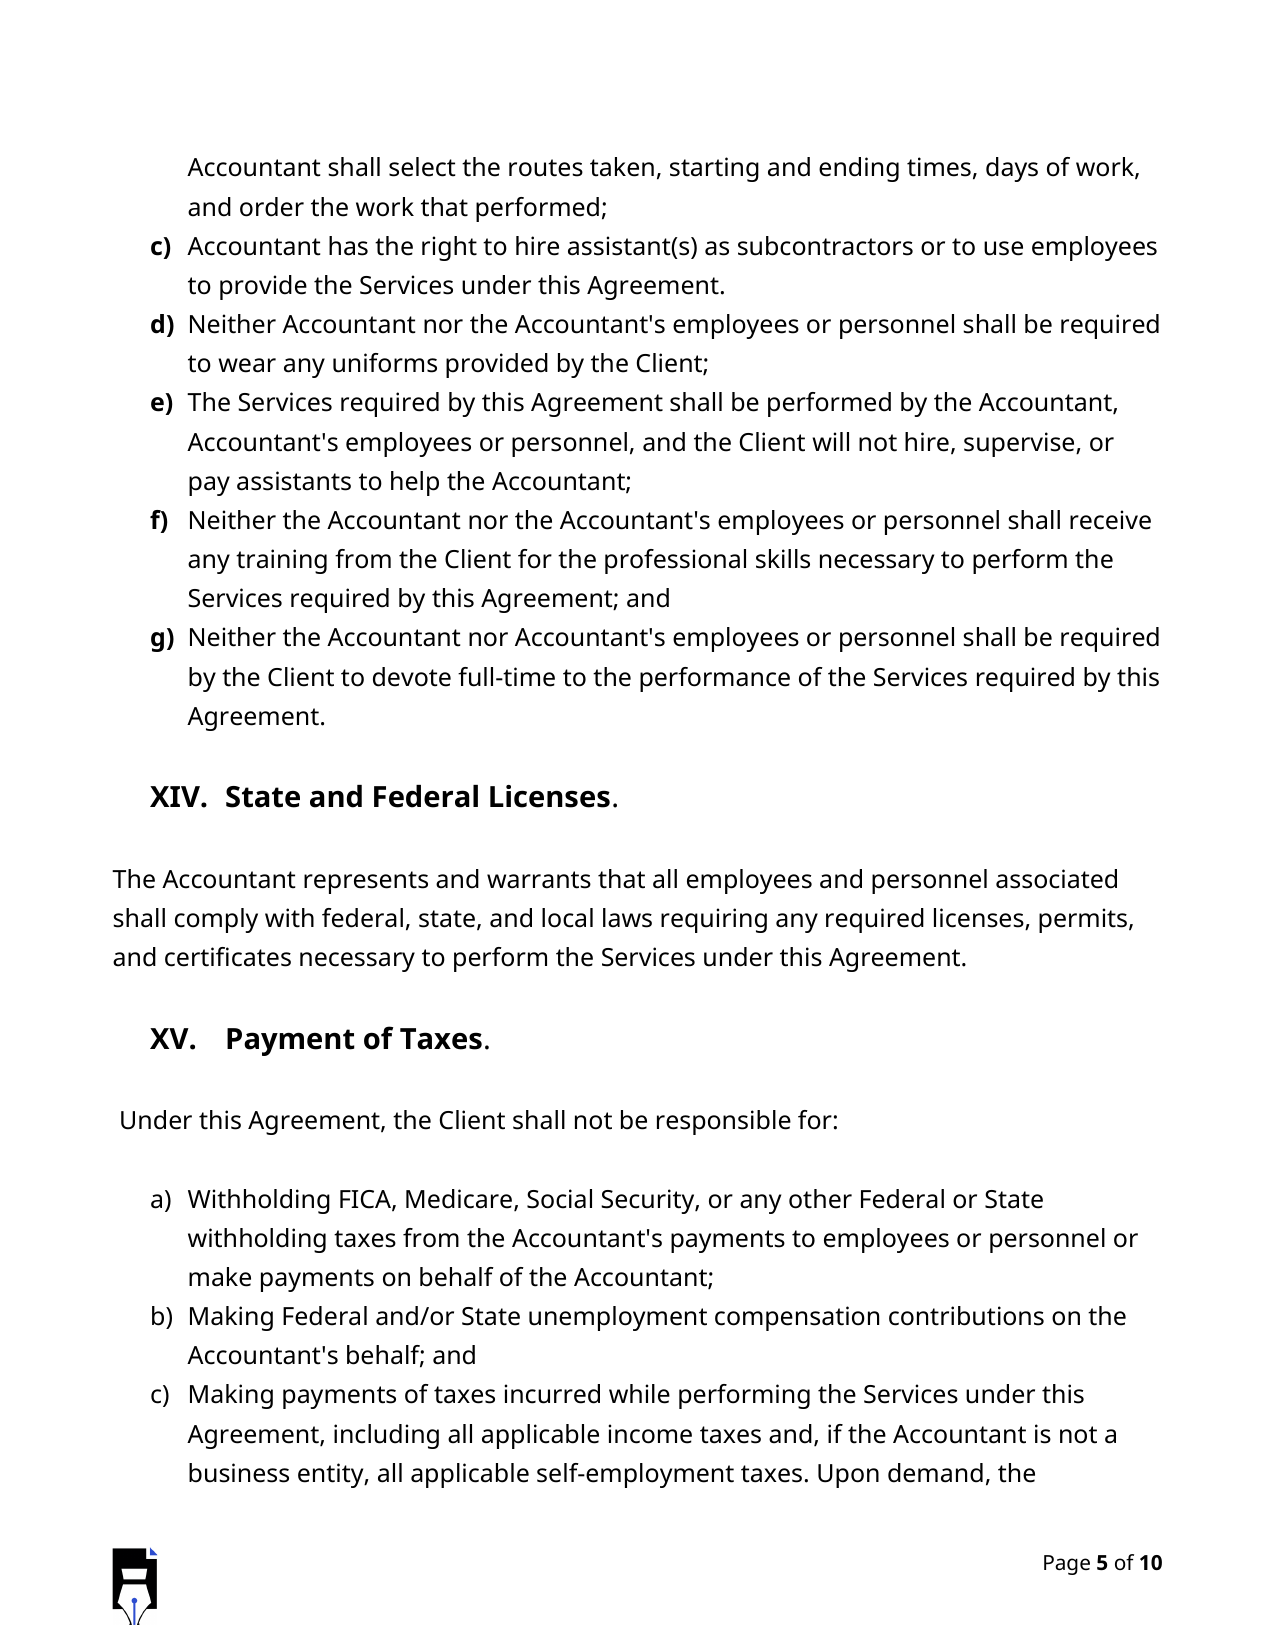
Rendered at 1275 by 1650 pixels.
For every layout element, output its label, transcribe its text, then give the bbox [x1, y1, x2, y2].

list The Services required by this Agreement shall be performed by the Accountant, Accountant's employees or personnel, and the Client will not hire, supervise, or pay assistants to help the Accountant; [150, 385, 1162, 497]
picture [112, 1547, 158, 1625]
list Neither the Accountant nor the Accountant's employees or personnel shall receive any training from the Client for the professional skills necessary to perform the Services required by this Agreement; and [150, 502, 1162, 615]
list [150, 1377, 1162, 1489]
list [150, 150, 1162, 223]
list State and Federal Licenses. [150, 777, 1162, 816]
list Neither the Accountant nor Accountant's employees or personnel shall be required by the Client to devote full-time to the performance of the Services required by this Agreement. [150, 620, 1162, 732]
list Payment of Taxes. [150, 1018, 1162, 1058]
list Making Federal and/or State unemployment compensation contributions on the Accountant's behalf; and [150, 1299, 1162, 1372]
list Withholding FICA, Medicare, Social Security, or any other Federal or State withholding taxes from the Accountant's payments to employees or personnel or make payments on behalf of the Accountant; [150, 1181, 1162, 1294]
text Under this Agreement, the Client shall not be responsible for: [112, 1103, 1162, 1137]
list Neither Accountant nor the Accountant's employees or personnel shall be required to wear any uniforms provided by the Client; [150, 307, 1162, 380]
list Accountant has the right to hire assistant(s) as subcontractors or to use employees to provide the Services under this Agreement. [150, 228, 1162, 302]
text The Accountant represents and warrants that all employees and personnel associated shall comply with federal, state, and local laws requiring any required licenses, permits, and certificates necessary to perform the Services under this Agreement. [112, 861, 1162, 974]
